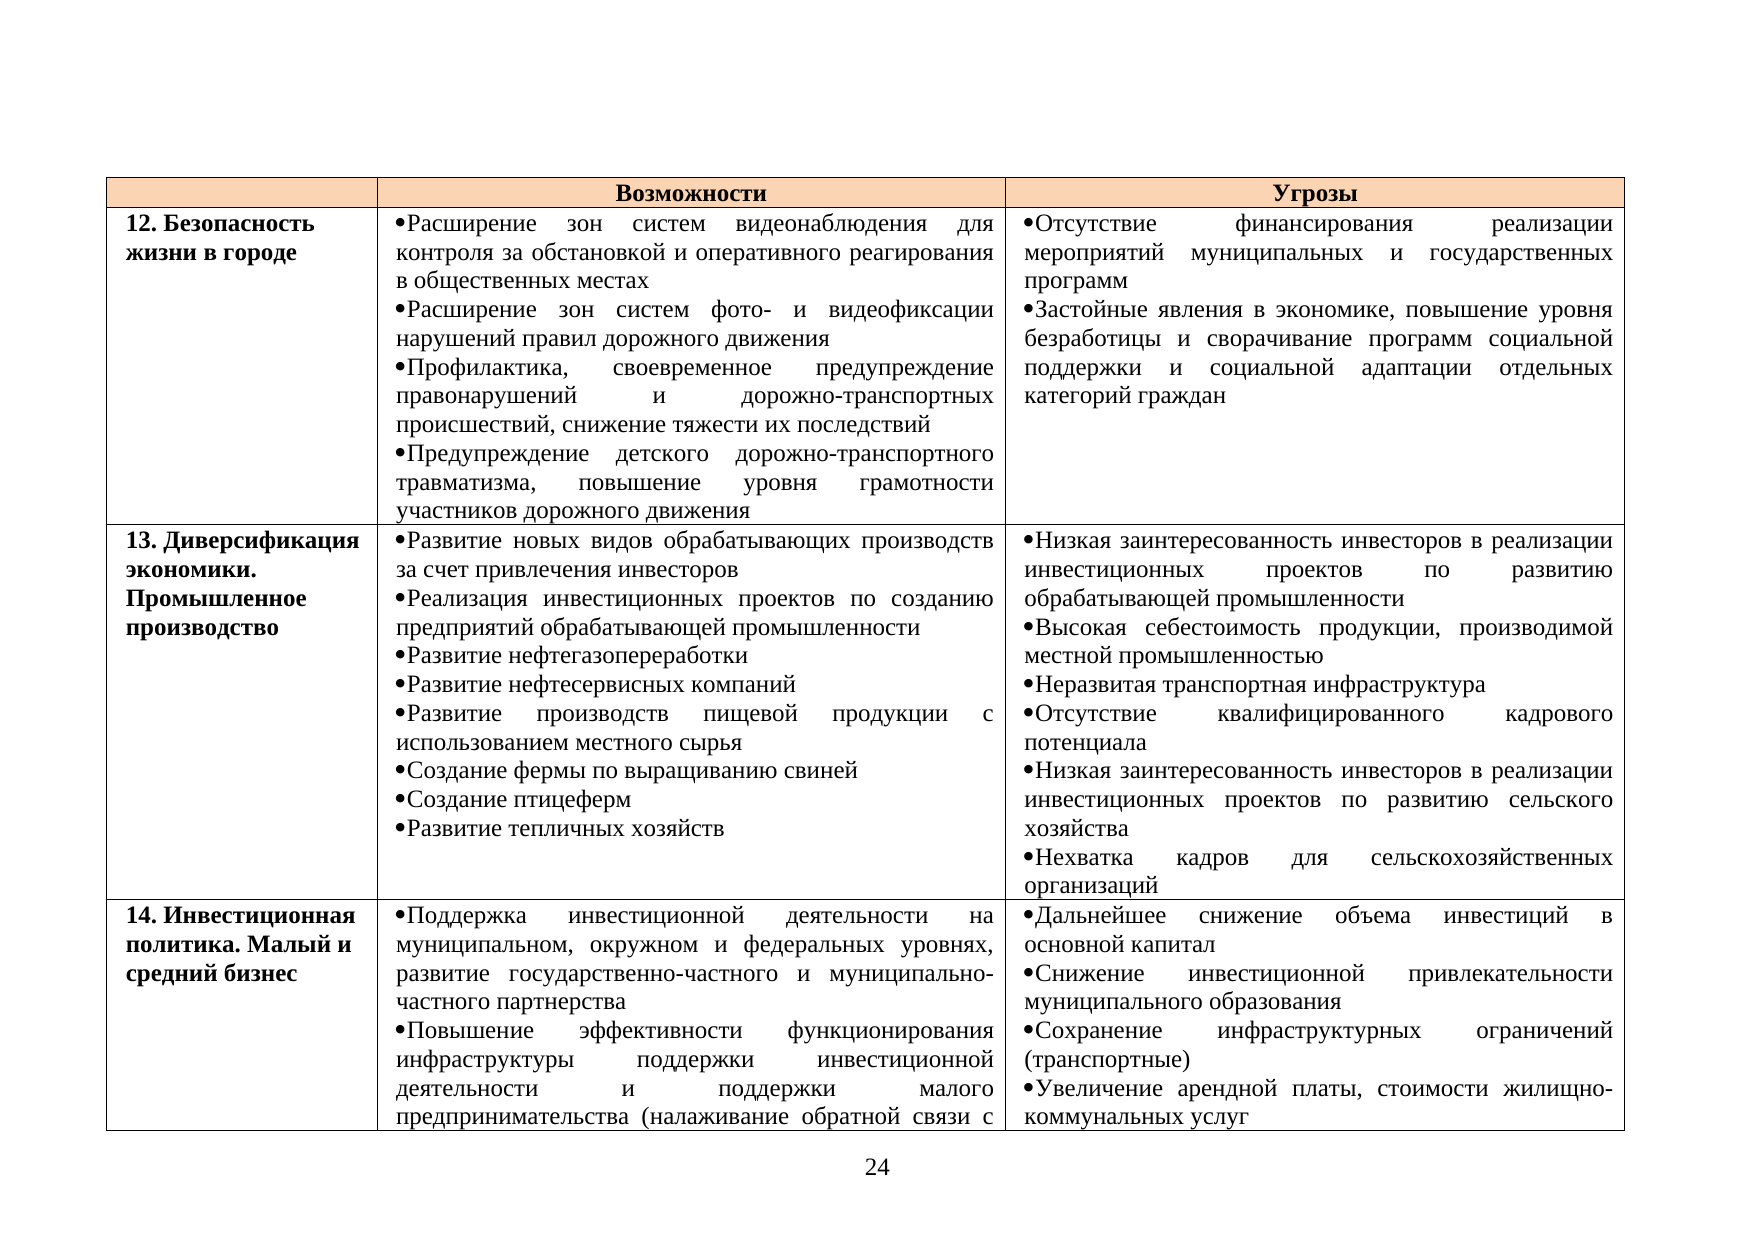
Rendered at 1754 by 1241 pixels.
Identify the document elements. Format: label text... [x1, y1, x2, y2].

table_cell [107, 900, 377, 1130]
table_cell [378, 900, 1005, 1130]
table_header Возможности [378, 178, 1005, 207]
table_cell 13. Диверсификация экономики. Промышленное производство [107, 525, 377, 899]
table_cell Развитие новых видов обрабатывающих производств за счет привлечения инвесторов Реализация инвестиционных проектов по созданию предприятий обрабатывающей промышленности Развитие нефтегазопереработки Развитие нефтесервисных компаний Развитие производств пищевой продукции с использованием местного сырья Создание фермы по выращиванию свиней Создание птицеферм Развитие тепличных хозяйств [378, 525, 1005, 899]
table_cell Низкая заинтересованность инвесторов в реализации инвестиционных проектов по развитию обрабатывающей промышленности Высокая себестоимость продукции, производимой местной промышленностью Неразвитая транспортная инфраструктура Отсутствие квалифицированного кадрового потенциала Низкая заинтересованность инвесторов в реализации инвестиционных проектов по развитию сельского хозяйства Нехватка кадров для сельскохозяйственных организаций [1006, 525, 1624, 899]
table_header Угрозы [1006, 178, 1624, 207]
table_cell 12. Безопасность жизни в городе [107, 208, 377, 524]
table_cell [1006, 900, 1624, 1130]
table_cell Отсутствие финансирования реализации мероприятий муниципальных и государственных программ Застойные явления в экономике, повышение уровня безработицы и сворачивание программ социальной поддержки и социальной адаптации отдельных категорий граждан [1006, 208, 1624, 524]
table_cell Расширение зон систем видеонаблюдения для контроля за обстановкой и оперативного реагирования в общественных местах Расширение зон систем фото- и видеофиксации нарушений правил дорожного движения Профилактика, своевременное предупреждение правонарушений и дорожно-транспортных происшествий, снижение тяжести их последствий Предупреждение детского дорожно-транспортного травматизма, повышение уровня грамотности участников дорожного движения [378, 208, 1005, 524]
table_header [107, 178, 377, 207]
